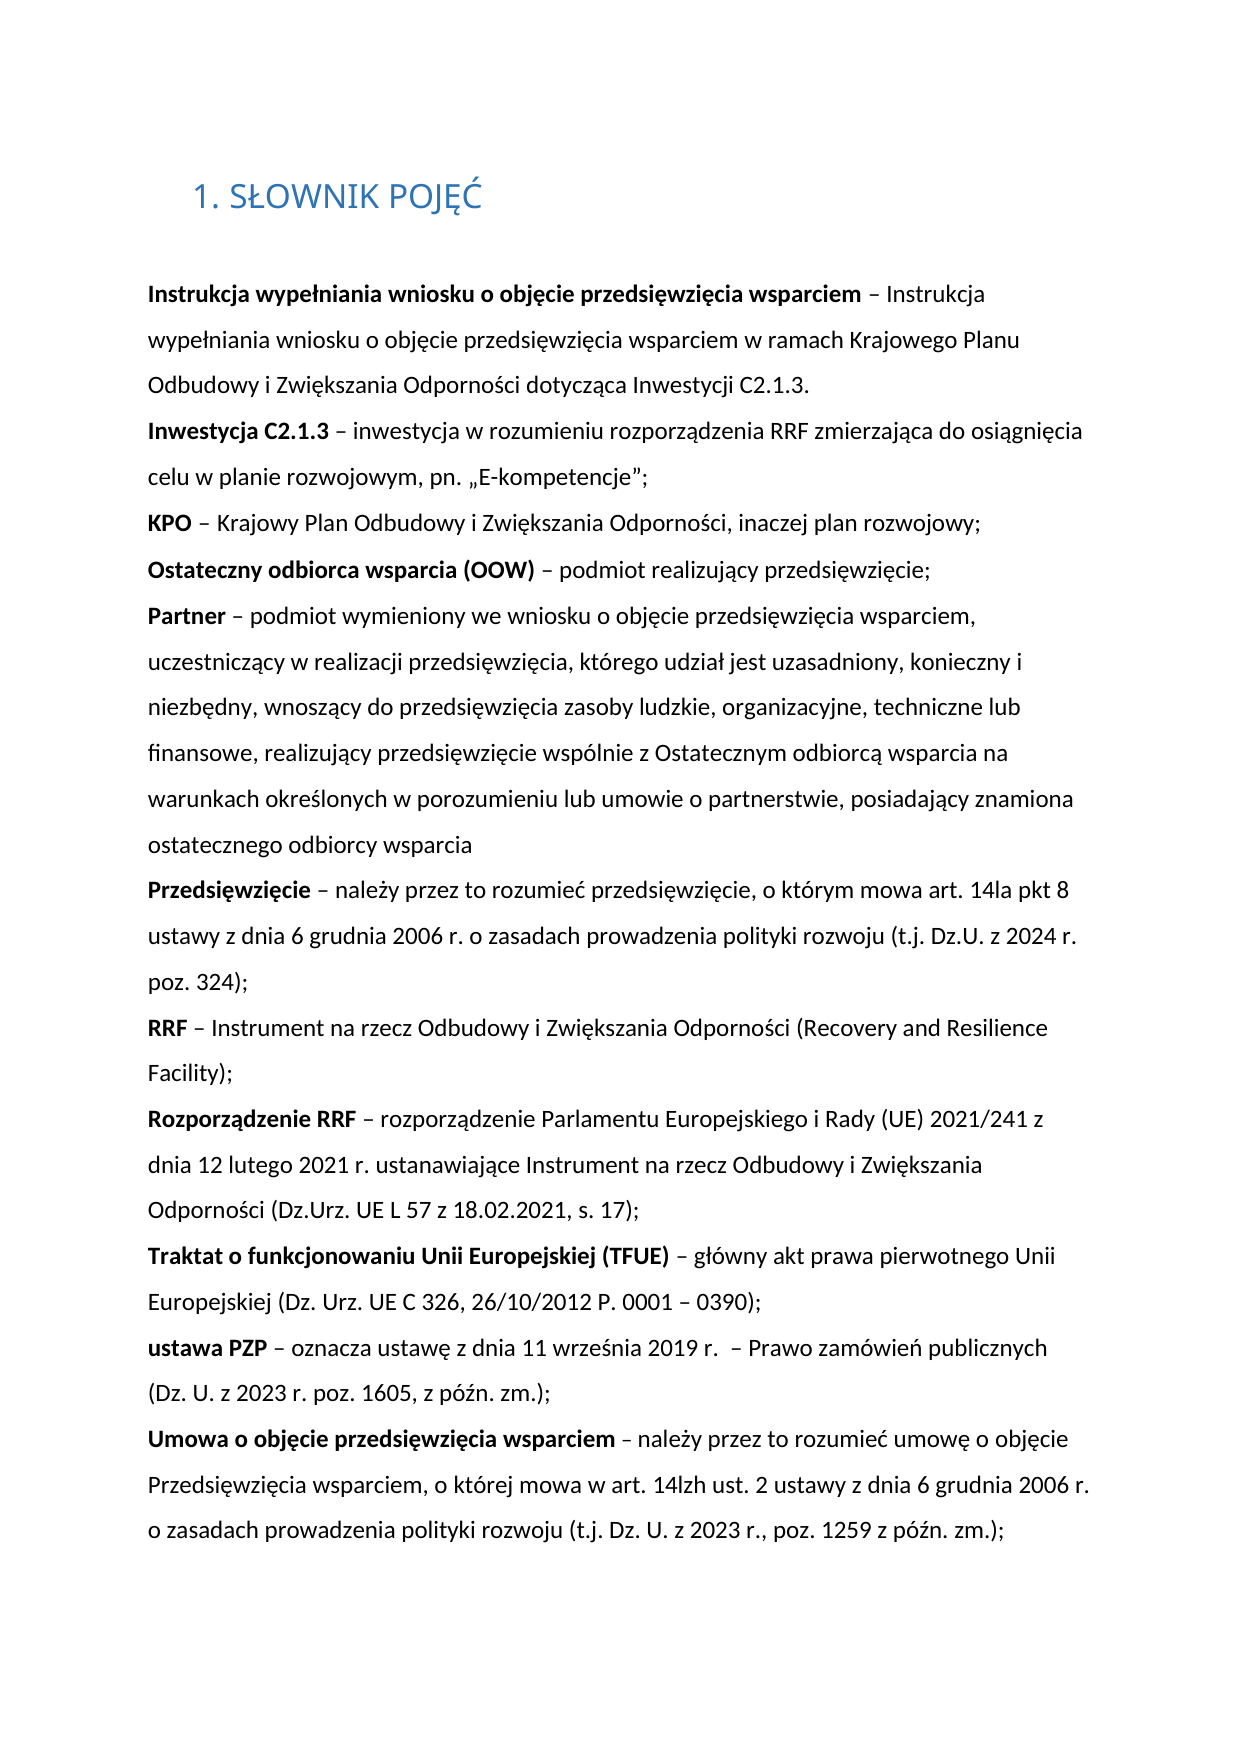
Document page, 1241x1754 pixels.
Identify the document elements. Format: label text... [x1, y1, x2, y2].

subtitle SŁOWNIK POJĘĆ [192, 173, 1093, 218]
text Traktat o funkcjonowaniu Unii Europejskiej (TFUE) – główny akt prawa pierwotnego Unii Europejskiej (Dz. Urz. UE C 326, 26/10/2012 P. 0001 – 0390); [148, 1240, 1093, 1317]
text Przedsięwzięcie – należy przez to rozumieć przedsięwzięcie, o którym mowa art. 14la pkt 8 ustawy z dnia 6 grudnia 2006 r. o zasadach prowadzenia polityki rozwoju (t.j. Dz.U. z 2024 r. poz. 324); [148, 874, 1093, 996]
text Rozporządzenie RRF – rozporządzenie Parlamentu Europejskiego i Rady (UE) 2021/241 z dnia 12 lutego 2021 r. ustanawiające Instrument na rzecz Odbudowy i Zwiększania Odporności (Dz.Urz. UE L 57 z 18.02.2021, s. 17); [148, 1103, 1093, 1225]
text Instrukcja wypełniania wniosku o objęcie przedsięwzięcia wsparciem – Instrukcja wypełniania wniosku o objęcie przedsięwzięcia wsparciem w ramach Krajowego Planu Odbudowy i Zwiększania Odporności dotycząca Inwestycji C2.1.3. [148, 278, 1093, 400]
text RRF – Instrument na rzecz Odbudowy i Zwiększania Odporności (Recovery and Resilience Facility); [148, 1012, 1093, 1088]
text Inwestycja C2.1.3 – inwestycja w rozumieniu rozporządzenia RRF zmierzająca do osiągnięcia celu w planie rozwojowym, pn. „E-kompetencje”; [148, 415, 1093, 492]
text KPO – Krajowy Plan Odbudowy i Zwiększania Odporności, inaczej plan rozwojowy; [148, 507, 1093, 537]
text Partner – podmiot wymieniony we wniosku o objęcie przedsięwzięcia wsparciem, uczestniczący w realizacji przedsięwzięcia, którego udział jest uzasadniony, konieczny i niezbędny, wnoszący do przedsięwzięcia zasoby ludzkie, organizacyjne, techniczne lub finansowe, realizujący przedsięwzięcie wspólnie z Ostatecznym odbiorcą wsparcia na warunkach określonych w porozumieniu lub umowie o partnerstwie, posiadający znamiona ostatecznego odbiorcy wsparcia [148, 600, 1093, 859]
text ustawa PZP – oznacza ustawę z dnia 11 września 2019 r. – Prawo zamówień publicznych (Dz. U. z 2023 r. poz. 1605, z późn. zm.); [148, 1332, 1093, 1408]
text Umowa o objęcie przedsięwzięcia wsparciem – należy przez to rozumieć umowę o objęcie Przedsięwzięcia wsparciem, o której mowa w art. 14lzh ust. 2 ustawy z dnia 6 grudnia 2006 r. o zasadach prowadzenia polityki rozwoju (t.j. Dz. U. z 2023 r., poz. 1259 z późn. zm.); [148, 1423, 1093, 1545]
text Ostateczny odbiorca wsparcia (OOW) – podmiot realizujący przedsięwzięcie; [148, 554, 1093, 585]
